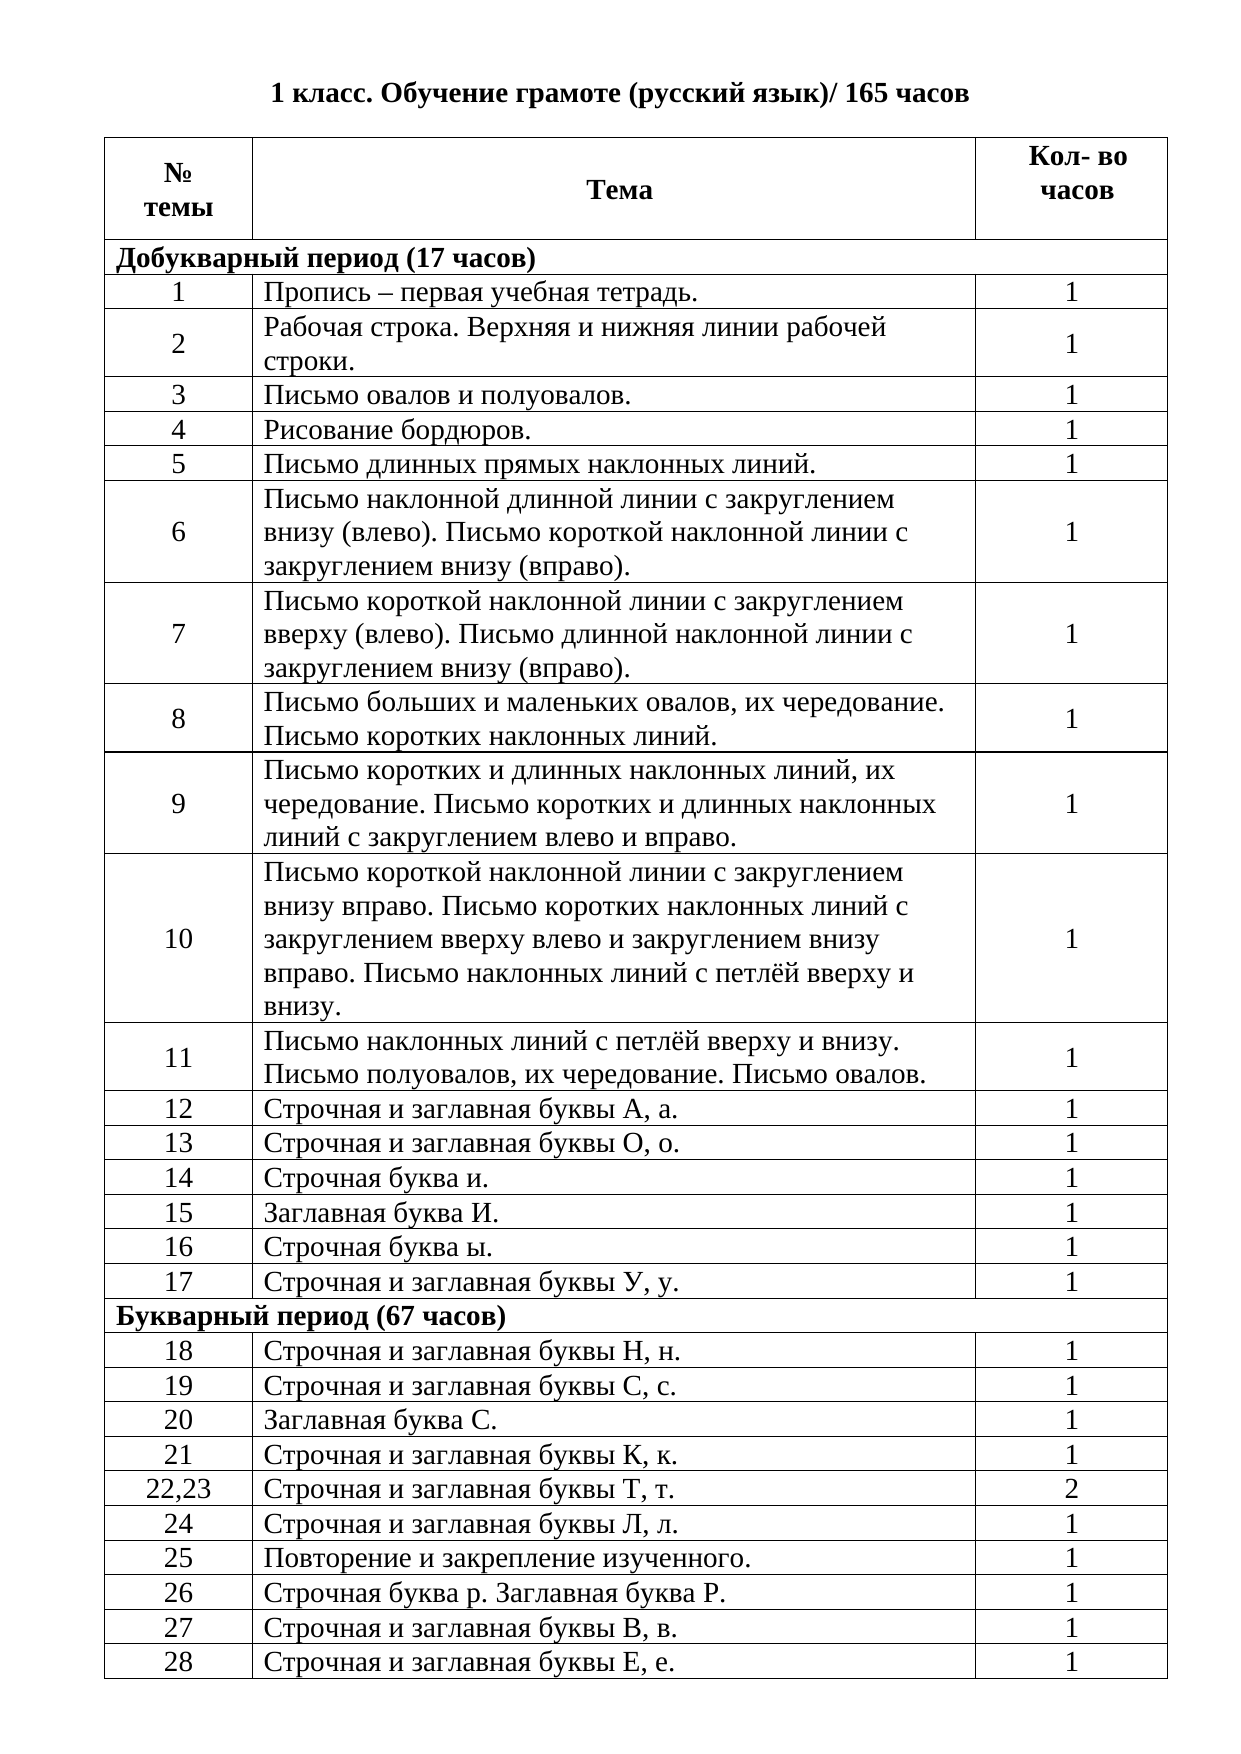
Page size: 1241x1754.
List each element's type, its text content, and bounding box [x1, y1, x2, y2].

table_cell Письмо наклонной длинной линии с закруглением внизу (влево). Письмо короткой наклонной линии с закруглением внизу (вправо). [253, 481, 975, 582]
table_cell 1 [976, 1541, 1167, 1574]
table_cell 17 [105, 1264, 252, 1297]
table_cell 1 [976, 481, 1167, 582]
table_cell Строчная и заглавная буквы Е, е. [253, 1644, 975, 1678]
table_header № темы [105, 138, 252, 239]
table_cell Строчная и заглавная буквы К, к. [253, 1437, 975, 1470]
table_cell 1 [976, 1402, 1167, 1436]
table_header Кол- во часов [976, 138, 1167, 239]
table_cell Строчная и заглавная буквы О, о. [253, 1126, 975, 1159]
table_cell 18 [105, 1333, 252, 1367]
table_cell Строчная и заглавная буквы Н, н. [253, 1333, 975, 1367]
table_cell 14 [105, 1160, 252, 1194]
table_cell Строчная и заглавная буквы В, в. [253, 1610, 975, 1643]
table_cell 1 [976, 753, 1167, 853]
table_cell Пропись – первая учебная тетрадь. [253, 275, 975, 308]
table_cell Строчная буква ы. [253, 1229, 975, 1263]
table_cell Строчная и заглавная буквы А, а. [253, 1091, 975, 1124]
table_cell Письмо овалов и полуовалов. [253, 377, 975, 411]
table_cell Строчная и заглавная буквы С, с. [253, 1368, 975, 1401]
table_cell 4 [105, 412, 252, 445]
table_cell 10 [105, 854, 252, 1022]
table_cell 1 [976, 1126, 1167, 1159]
table_cell 1 [976, 275, 1167, 308]
table_cell 1 [976, 1437, 1167, 1470]
table_cell 13 [105, 1126, 252, 1159]
table_cell 21 [105, 1437, 252, 1470]
table_cell Письмо короткой наклонной линии с закруглением вверху (влево). Письмо длинной наклонной линии с закруглением внизу (вправо). [253, 583, 975, 683]
table_cell Рабочая строка. Верхняя и нижняя линии рабочей строки. [253, 309, 975, 376]
table_cell Письмо длинных прямых наклонных линий. [253, 446, 975, 480]
text 1 класс. Обучение грамоте (русский язык)/ 165 часов [75, 75, 1165, 108]
table_cell 9 [105, 753, 252, 853]
table_cell 11 [105, 1023, 252, 1090]
table_cell 2 [976, 1471, 1167, 1505]
table_cell Повторение и закрепление изученного. [253, 1541, 975, 1574]
table_cell 1 [976, 1229, 1167, 1263]
table_cell 5 [105, 446, 252, 480]
table_cell Заглавная буква С. [253, 1402, 975, 1436]
table_cell Письмо коротких и длинных наклонных линий, их чередование. Письмо коротких и длинных наклонных линий с закруглением влево и вправо. [253, 753, 975, 853]
table_cell 2 [105, 309, 252, 376]
table_cell 15 [105, 1195, 252, 1228]
table_cell 16 [105, 1229, 252, 1263]
table_cell 28 [105, 1644, 252, 1678]
table_header Тема [253, 138, 975, 239]
table_cell Строчная и заглавная буквы Л, л. [253, 1506, 975, 1539]
table_cell 20 [105, 1402, 252, 1436]
table_cell 1 [976, 1610, 1167, 1643]
table_cell Строчная буква и. [253, 1160, 975, 1194]
table_cell 1 [976, 377, 1167, 411]
table_cell 1 [976, 1644, 1167, 1678]
table_cell 8 [105, 684, 252, 751]
table_cell 1 [976, 1023, 1167, 1090]
table_cell Письмо короткой наклонной линии с закруглением внизу вправо. Письмо коротких наклонных линий с закруглением вверху влево и закруглением внизу вправо. Письмо наклонных линий с петлёй вверху и внизу. [253, 854, 975, 1022]
table_cell 26 [105, 1575, 252, 1609]
table_cell Письмо больших и маленьких овалов, их чередование. Письмо коротких наклонных линий. [253, 684, 975, 751]
table_cell Строчная и заглавная буквы У, у. [253, 1264, 975, 1297]
table_cell Добукварный период (17 часов) [105, 240, 1167, 273]
table_cell Заглавная буква И. [253, 1195, 975, 1228]
table_cell 1 [976, 1264, 1167, 1297]
table_cell 1 [976, 684, 1167, 751]
table_cell 1 [976, 412, 1167, 445]
table_cell 1 [976, 854, 1167, 1022]
table_cell 1 [976, 1575, 1167, 1609]
table_cell 1 [976, 309, 1167, 376]
table_cell 12 [105, 1091, 252, 1124]
table_cell Строчная и заглавная буквы Т, т. [253, 1471, 975, 1505]
table_cell 1 [105, 275, 252, 308]
table_cell 1 [976, 583, 1167, 683]
table_cell 1 [976, 1195, 1167, 1228]
table_cell 6 [105, 481, 252, 582]
table_cell 22,23 [105, 1471, 252, 1505]
table_cell 3 [105, 377, 252, 411]
table_cell 24 [105, 1506, 252, 1539]
table_cell 7 [105, 583, 252, 683]
table_cell 25 [105, 1541, 252, 1574]
table_cell Письмо наклонных линий с петлёй вверху и внизу. Письмо полуовалов, их чередование. Письмо овалов. [253, 1023, 975, 1090]
table_cell 1 [976, 1333, 1167, 1367]
table_cell 19 [105, 1368, 252, 1401]
table_cell 1 [976, 1160, 1167, 1194]
table_cell 1 [976, 1368, 1167, 1401]
table_cell 1 [976, 1091, 1167, 1124]
table_cell Рисование бордюров. [253, 412, 975, 445]
table_cell 27 [105, 1610, 252, 1643]
table_cell Букварный период (67 часов) [105, 1299, 1167, 1332]
table_cell 1 [976, 1506, 1167, 1539]
table_cell 1 [976, 446, 1167, 480]
table_cell Строчная буква р. Заглавная буква Р. [253, 1575, 975, 1609]
